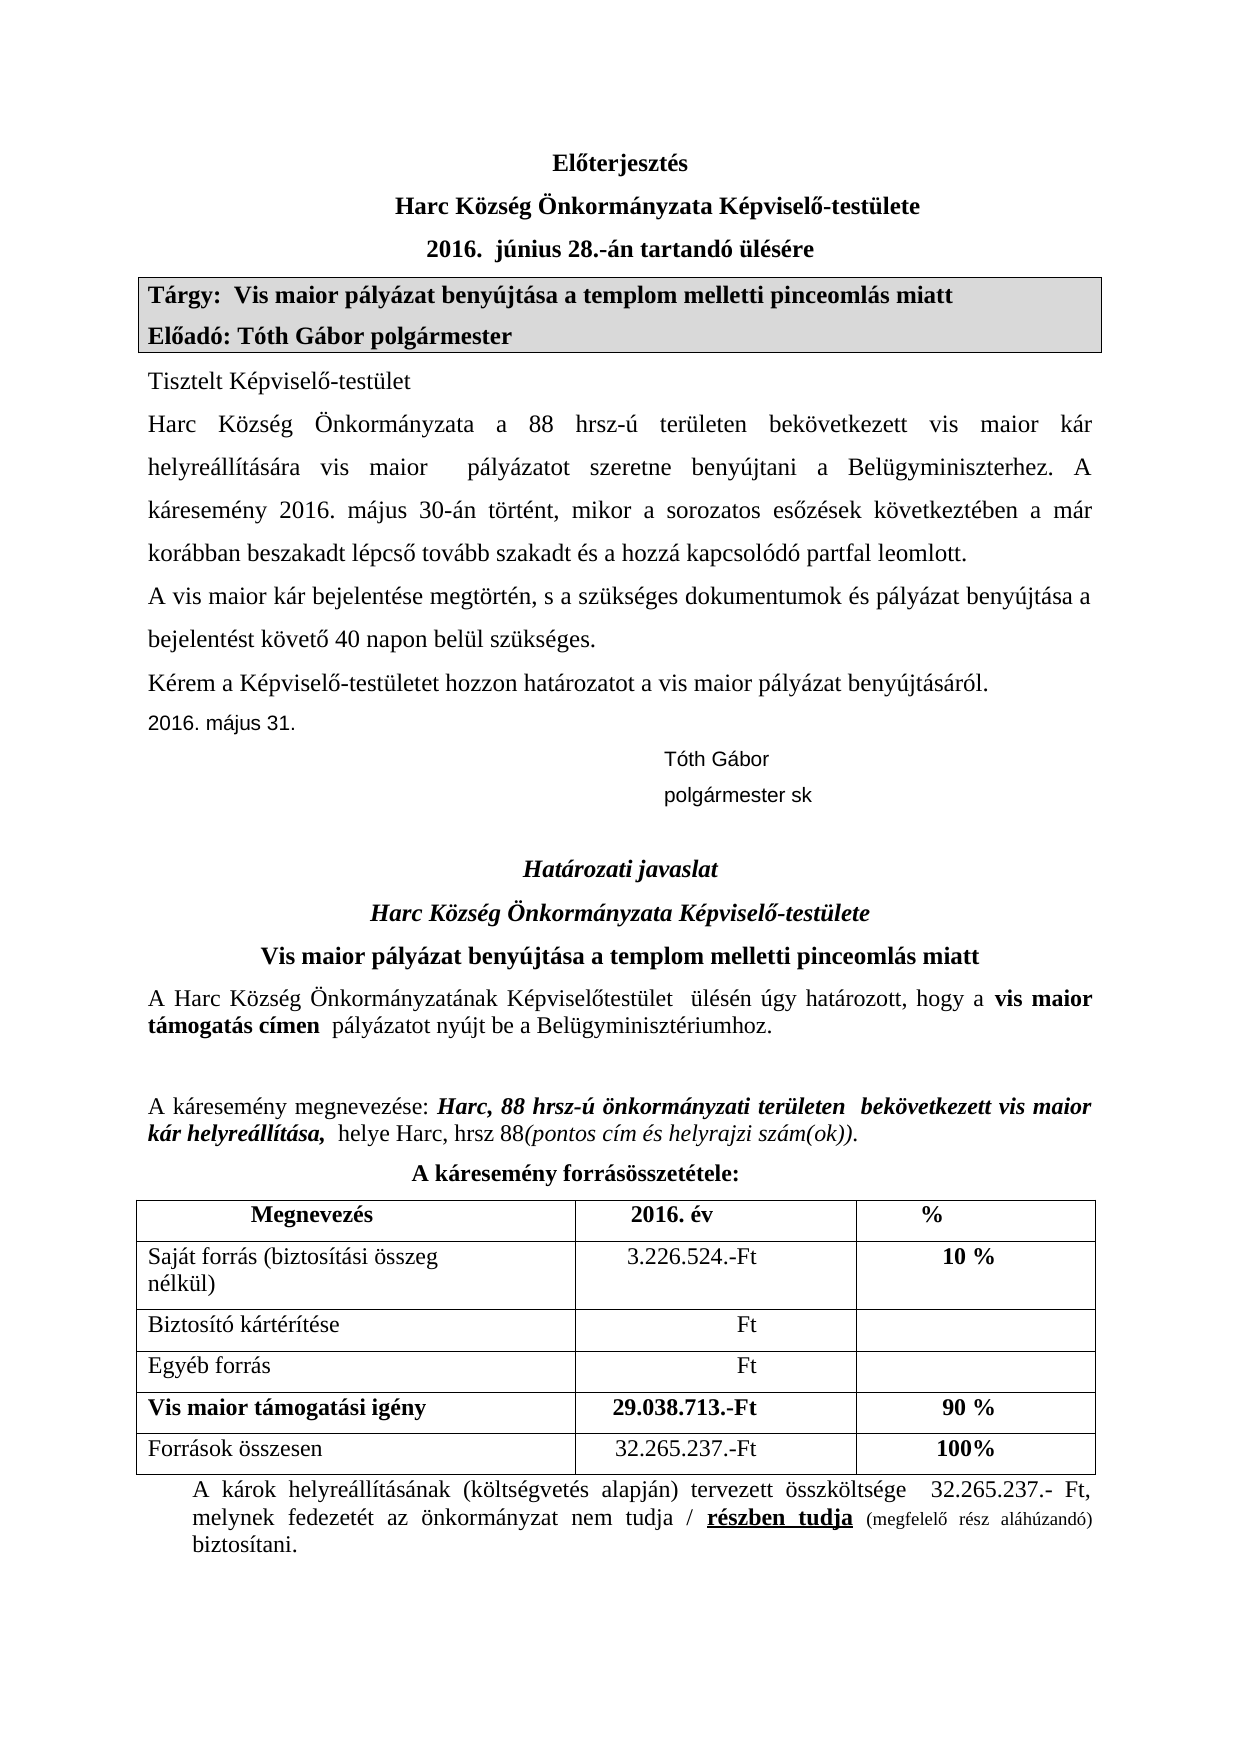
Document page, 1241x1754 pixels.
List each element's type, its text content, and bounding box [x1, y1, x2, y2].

text A károk helyreállításának (költségvetés alapján) tervezett összköltsége 32.265.237.- Ft, melynek fedezetét az önkormányzat nem tudja / részben tudja (megfelelő rész aláhúzandó) biztosítani. [192, 1475, 1093, 1558]
table_cell [857, 1310, 1095, 1351]
text Vis maior pályázat benyújtása a templom melletti pinceomlás miatt [148, 941, 1093, 969]
text polgármester sk [148, 783, 1093, 807]
table_cell 32.265.237.-Ft [576, 1434, 856, 1474]
text 2016. június 28.-án tartandó ülésére [148, 234, 1093, 263]
table_header Megnevezés [137, 1201, 575, 1241]
text Tárgy: Vis maior pályázat benyújtása a templom melletti pinceomlás miatt [139, 278, 1101, 309]
text Tóth Gábor [148, 747, 1093, 771]
text Határozati javaslat [148, 854, 1093, 883]
table_cell 100% [857, 1434, 1095, 1474]
table_cell Ft [576, 1310, 856, 1351]
text Előadó: Tóth Gábor polgármester [139, 318, 1101, 352]
table_cell 3.226.524.-Ft [576, 1242, 856, 1309]
table_cell [857, 1352, 1095, 1392]
text Harc Község Önkormányzata Képviselő-testülete [223, 191, 1093, 219]
table_cell Ft [576, 1352, 856, 1392]
table_cell Egyéb forrás [137, 1352, 575, 1392]
text A káresemény forrásösszetétele: [148, 1159, 1004, 1187]
table_cell 90 % [857, 1393, 1095, 1433]
text A vis maior kár bejelentése megtörtén, s a szükséges dokumentumok és pályázat benyújtása a bejelentést követő 40 napon belül szükséges. [148, 581, 1093, 653]
table_header % [857, 1201, 1095, 1241]
text Harc Község Önkormányzata a 88 hrsz-ú területen bekövetkezett vis maior kár helyreállítására vis maior pályázatot szeretne benyújtani a Belügyminiszterhez. A káresemény 2016. május 30-án történt, mikor a sorozatos esőzések következtében a már korábban beszakadt lépcső tovább szakadt és a hozzá kapcsolódó partfal leomlott. [148, 409, 1093, 567]
text 2016. május 31. [148, 711, 1093, 735]
table_cell Források összesen [137, 1434, 575, 1474]
text A Harc Község Önkormányzatának Képviselőtestület ülésén úgy határozott, hogy a vis maior támogatás címen pályázatot nyújt be a Belügyminisztériumhoz. [148, 984, 1093, 1039]
table_cell 29.038.713.-Ft [576, 1393, 856, 1433]
table_cell 10 % [857, 1242, 1095, 1309]
table_cell Vis maior támogatási igény [137, 1393, 575, 1433]
table_cell Saját forrás (biztosítási összeg nélkül) [137, 1242, 575, 1309]
text Kérem a Képviselő-testületet hozzon határozatot a vis maior pályázat benyújtásáról. [148, 668, 1093, 696]
text Tisztelt Képviselő-testület [148, 366, 1093, 394]
table_cell Biztosító kártérítése [137, 1310, 575, 1351]
table_header 2016. év [576, 1201, 856, 1241]
text A káresemény megnevezése: Harc, 88 hrsz-ú önkormányzati területen bekövetkezett vis maior kár helyreállítása, helye Harc, hrsz 88(pontos cím és helyrajzi szám(ok)). [148, 1092, 1093, 1147]
text Előterjesztés [148, 148, 1093, 176]
text Harc Község Önkormányzata Képviselő-testülete [148, 898, 1093, 926]
